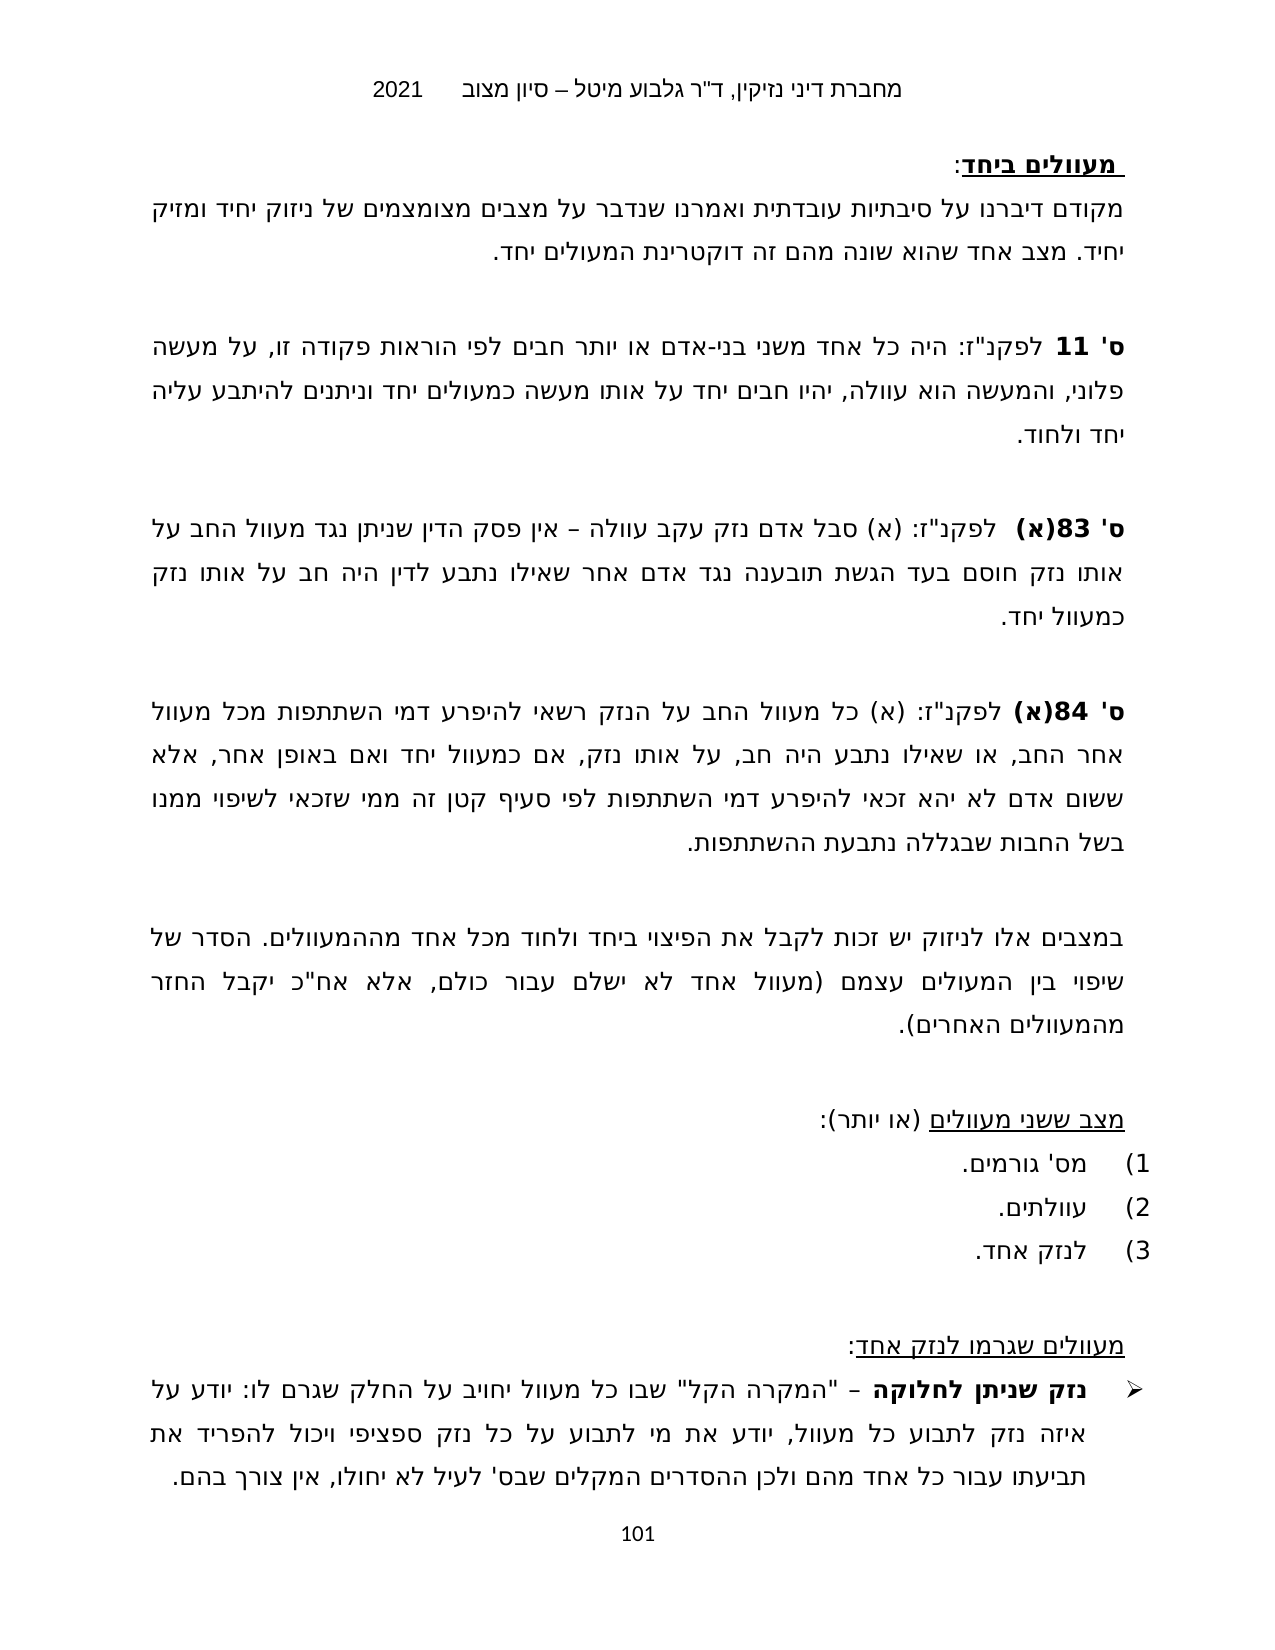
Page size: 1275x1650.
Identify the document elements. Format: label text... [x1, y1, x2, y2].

list נזק שניתן לחלוקה – "המקרה הקל" שבו כל מעוול יחויב על החלק שגרם לו: יודע על איזה נזק לתבוע כל מעוול, יודע את מי לתבוע על כל נזק ספציפי ויכול להפריד את תביעתו עבור כל אחד מהם ולכן ההסדרים המקלים שבס' לעיל לא יחולו, אין צורך בהם. [150, 1375, 1125, 1492]
text ס' 83(א) לפקנ"ז: (א) סבל אדם נזק עקב עוולה – אין פסק הדין שניתן נגד מעוול החב על אותו נזק חוסם בעד הגשת תובענה נגד אדם אחר שאילו נתבע לדין היה חב על אותו נזק כמעוול יחד. [150, 514, 1125, 631]
list לנזק אחד. [150, 1236, 1125, 1266]
list מס' גורמים. [150, 1149, 1125, 1178]
text ס' 84(א) לפקנ"ז: (א) כל מעוול החב על הנזק רשאי להיפרע דמי השתתפות מכל מעוול אחר החב, או שאילו נתבע היה חב, על אותו נזק, אם כמעוול יחד ואם באופן אחר, אלא ששום אדם לא יהא זכאי להיפרע דמי השתתפות לפי סעיף קטן זה ממי שזכאי לשיפוי ממנו בשל החבות שבגללה נתבעת ההשתתפות. [150, 697, 1125, 857]
text מעוולים שגרמו לנזק אחד: [150, 1331, 1125, 1360]
list עוולתים. [150, 1193, 1125, 1222]
text מצב ששני מעוולים (או יותר): [150, 1105, 1125, 1134]
text במצבים אלו לניזוק יש זכות לקבל את הפיצוי ביחד ולחוד מכל אחד מההמעוולים. הסדר של שיפוי בין המעולים עצמם (מעוול אחד לא ישלם עבור כולם, אלא אח"כ יקבל החזר מהמעוולים האחרים). [150, 923, 1125, 1039]
text מקודם דיברנו על סיבתיות עובדתית ואמרנו שנדבר על מצבים מצומצמים של ניזוק יחיד ומזיק יחיד. מצב אחד שהוא שונה מהם זה דוקטרינת המעולים יחד. [150, 194, 1125, 267]
text מעוולים ביחד: [150, 150, 1125, 179]
text ס' 11 לפקנ"ז: היה כל אחד משני בני-אדם או יותר חבים לפי הוראות פקודה זו, על מעשה פלוני, והמעשה הוא עוולה, יהיו חבים יחד על אותו מעשה כמעולים יחד וניתנים להיתבע עליה יחד ולחוד. [150, 332, 1125, 449]
